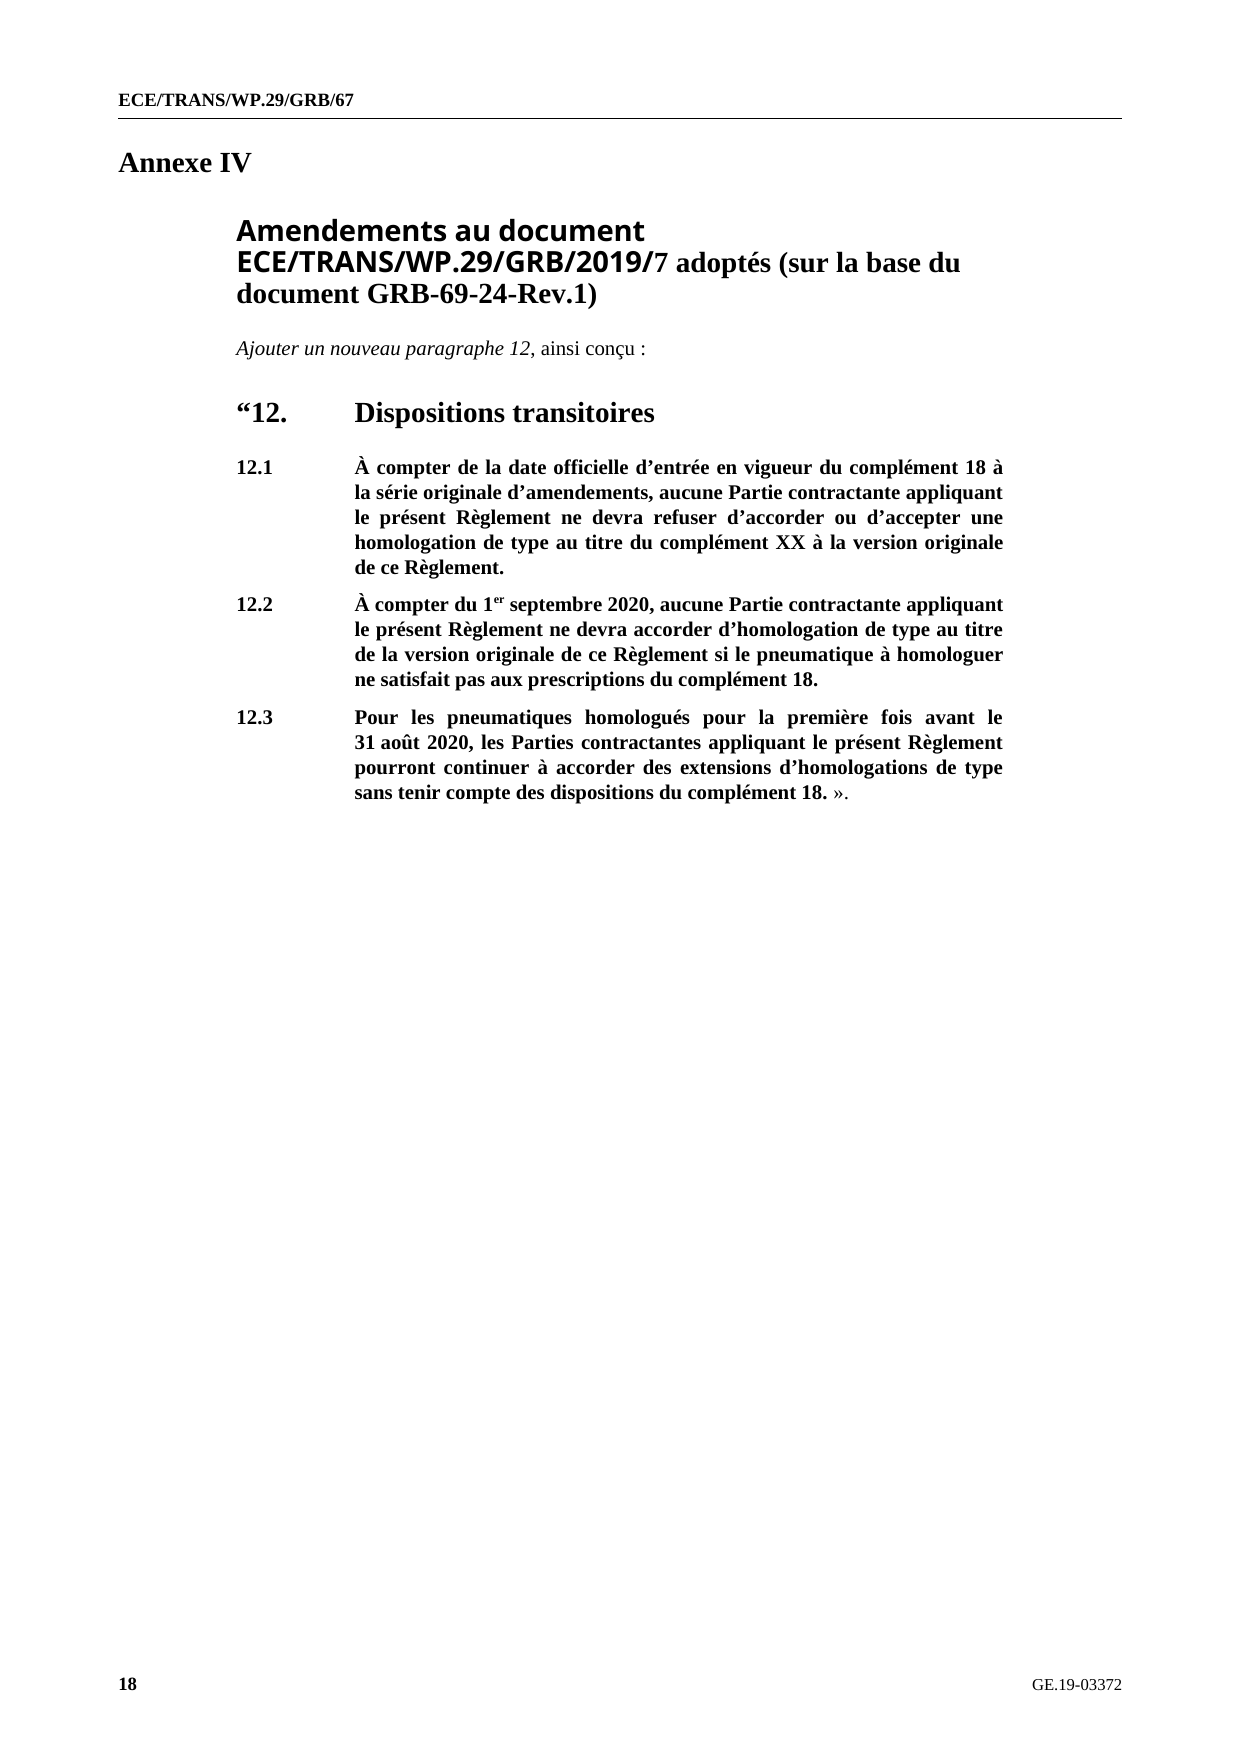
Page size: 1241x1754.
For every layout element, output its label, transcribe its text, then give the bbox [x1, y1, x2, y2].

text 12.1 À compter de la date officielle d’entrée en vigueur du complément 18 à la série originale d’amendements, aucune Partie contractante appliquant le présent Règlement ne devra refuser d’accorder ou d’accepter une homologation de type au titre du complément XX à la version originale de ce Règlement. [236, 454, 1004, 579]
text Ajouter un nouveau paragraphe 12, ainsi conçu : [236, 335, 1004, 360]
text “12. Dispositions transitoires [236, 398, 1004, 429]
text Amendements au document ECE/TRANS/WP.29/GRB/2019/7 adoptés (sur la base du document GRB-69-24-Rev.1) [118, 216, 1004, 310]
text 12.3 Pour les pneumatiques homologués pour la première fois avant le 31 août 2020, les Parties contractantes appliquant le présent Règlement pourront continuer à accorder des extensions d’homologations de type sans tenir compte des dispositions du complément 18. ». [236, 704, 1004, 804]
text Annexe IV [118, 148, 1004, 179]
text 12.2 À compter du 1er septembre 2020, aucune Partie contractante appliquant le présent Règlement ne devra accorder d’homologation de type au titre de la version originale de ce Règlement si le pneumatique à homologuer ne satisfait pas aux prescriptions du complément 18. [236, 591, 1004, 691]
